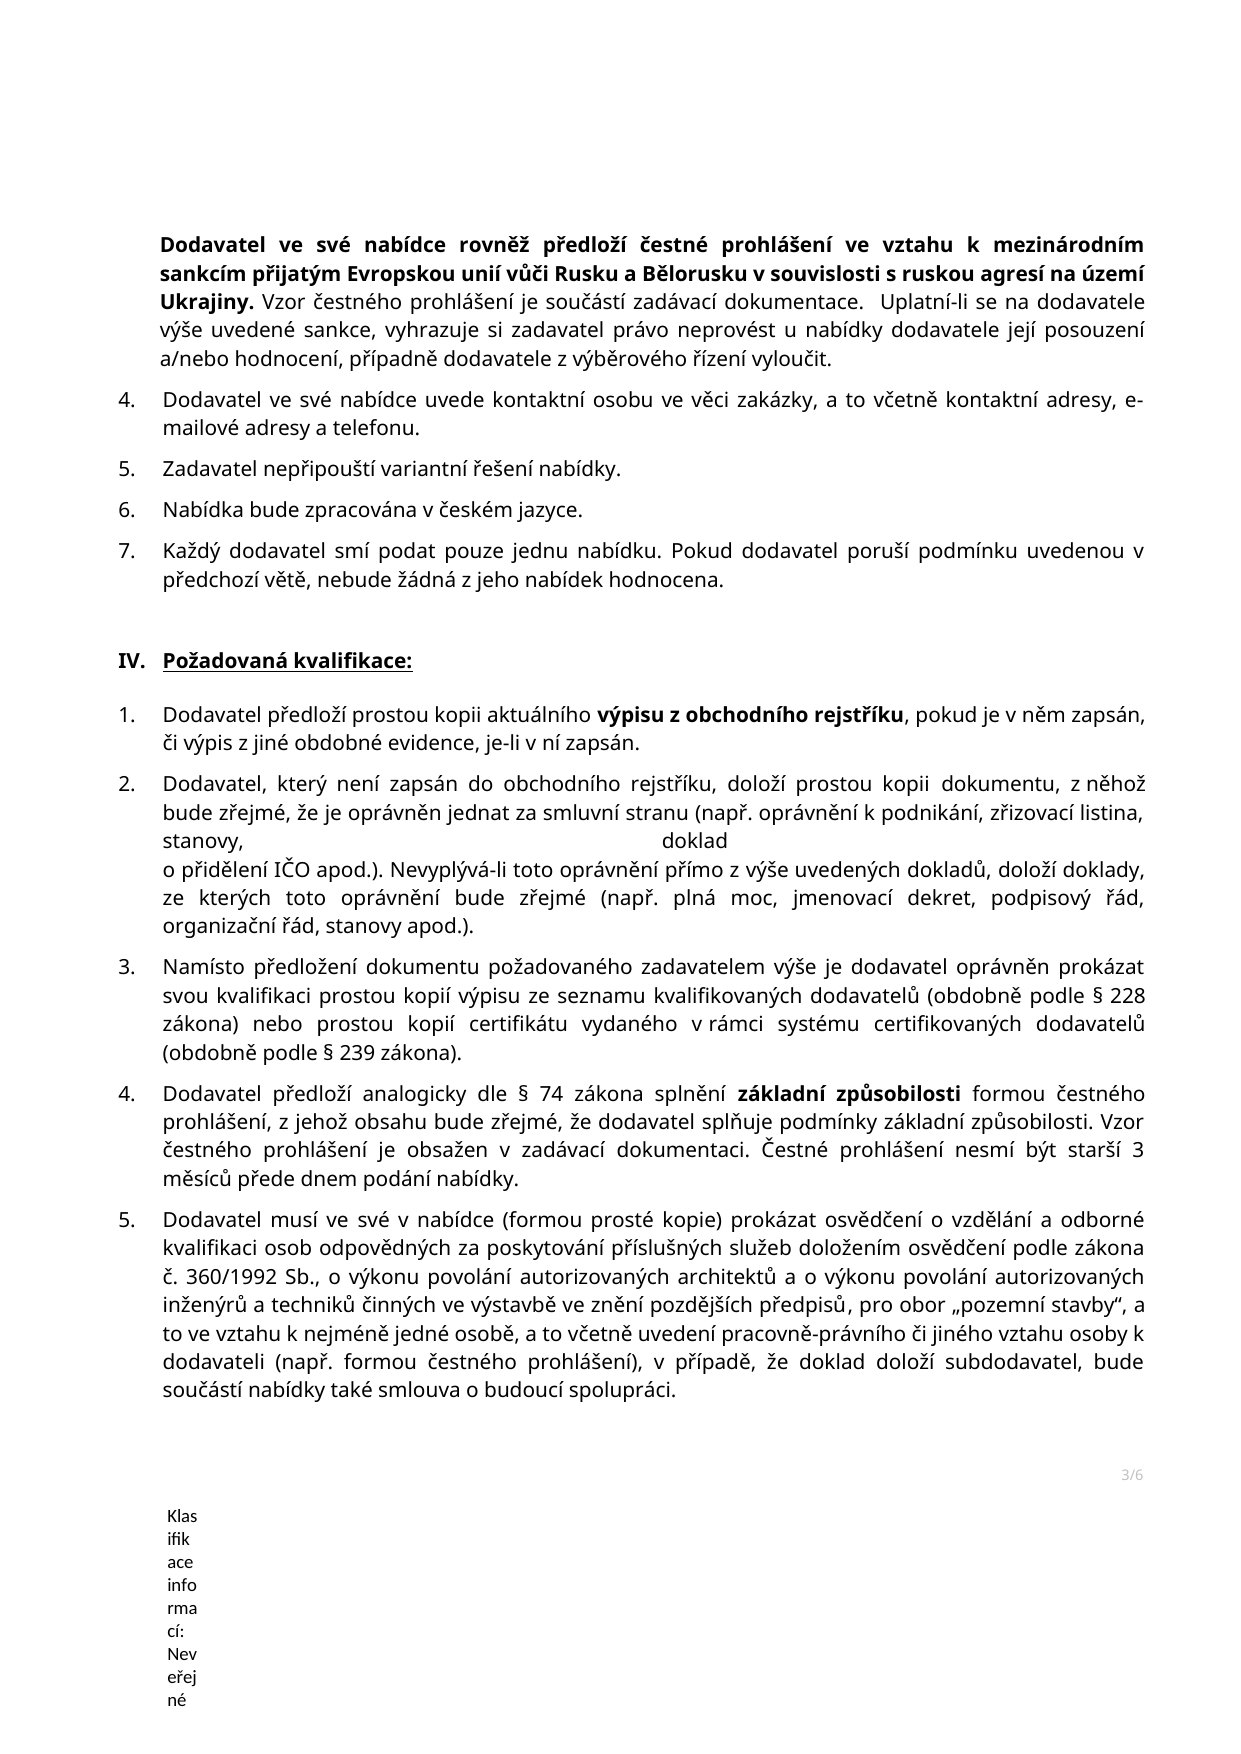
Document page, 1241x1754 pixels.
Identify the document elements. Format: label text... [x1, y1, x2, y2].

list Každý dodavatel smí podat pouze jednu nabídku. Pokud dodavatel poruší podmínku uvedenou v předchozí větě, nebude žádná z jeho nabídek hodnocena. [118, 536, 1146, 593]
list Dodavatel, který není zapsán do obchodního rejstříku, doloží prostou kopii dokumentu, z něhož bude zřejmé, že je oprávněn jednat za smluvní stranu (např. oprávnění k podnikání, zřizovací listina, stanovy, doklad o přidělení IČO apod.). Nevyplývá-li toto oprávnění přímo z výše uvedených dokladů, doloží doklady, ze kterých toto oprávnění bude zřejmé (např. plná moc, jmenovací dekret, podpisový řád, organizační řád, stanovy apod.). [118, 769, 1146, 940]
list Nabídka bude zpracována v českém jazyce. [118, 495, 1146, 524]
list Namísto předložení dokumentu požadovaného zadavatelem výše je dodavatel oprávněn prokázat svou kvalifikaci prostou kopií výpisu ze seznamu kvalifikovaných dodavatelů (obdobně podle § 228 zákona) nebo prostou kopií certifikátu vydaného v rámci systému certifikovaných dodavatelů (obdobně podle § 239 zákona). [118, 952, 1146, 1066]
list Požadovaná kvalifikace: [118, 647, 1146, 675]
list Dodavatel předloží analogicky dle § 74 zákona splnění základní způsobilosti formou čestného prohlášení, z jehož obsahu bude zřejmé, že dodavatel splňuje podmínky základní způsobilosti. Vzor čestného prohlášení je obsažen v zadávací dokumentaci. Čestné prohlášení nesmí být starší 3 měsíců přede dnem podání nabídky. [118, 1079, 1146, 1192]
text Dodavatel ve své nabídce rovněž předloží čestné prohlášení ve vztahu k mezinárodním sankcím přijatým Evropskou unií vůči Rusku a Bělorusku v souvislosti s ruskou agresí na území Ukrajiny. Vzor čestného prohlášení je součástí zadávací dokumentace. Uplatní-li se na dodavatele výše uvedené sankce, vyhrazuje si zadavatel právo neprovést u nabídky dodavatele její posouzení a/nebo hodnocení, případně dodavatele z výběrového řízení vyloučit. [159, 230, 1146, 372]
list Dodavatel ve své nabídce uvede kontaktní osobu ve věci zakázky, a to včetně kontaktní adresy, e-mailové adresy a telefonu. [118, 385, 1146, 442]
list Dodavatel musí ve své v nabídce (formou prosté kopie) prokázat osvědčení o vzdělání a odborné kvalifikaci osob odpovědných za poskytování příslušných služeb doložením osvědčení podle zákona č. 360/1992 Sb., o výkonu povolání autorizovaných architektů a o výkonu povolání autorizovaných inženýrů a techniků činných ve výstavbě ve znění pozdějších předpisů, pro obor „pozemní stavby“, a to ve vztahu k nejméně jedné osobě, a to včetně uvedení pracovně-právního či jiného vztahu osoby k dodavateli (např. formou čestného prohlášení), v případě, že doklad doloží subdodavatel, bude součástí nabídky také smlouva o budoucí spolupráci. [118, 1205, 1146, 1404]
list Dodavatel předloží prostou kopii aktuálního výpisu z obchodního rejstříku, pokud je v něm zapsán, či výpis z jiné obdobné evidence, je-li v ní zapsán. [118, 700, 1146, 757]
list Zadavatel nepřipouští variantní řešení nabídky. [118, 454, 1146, 483]
